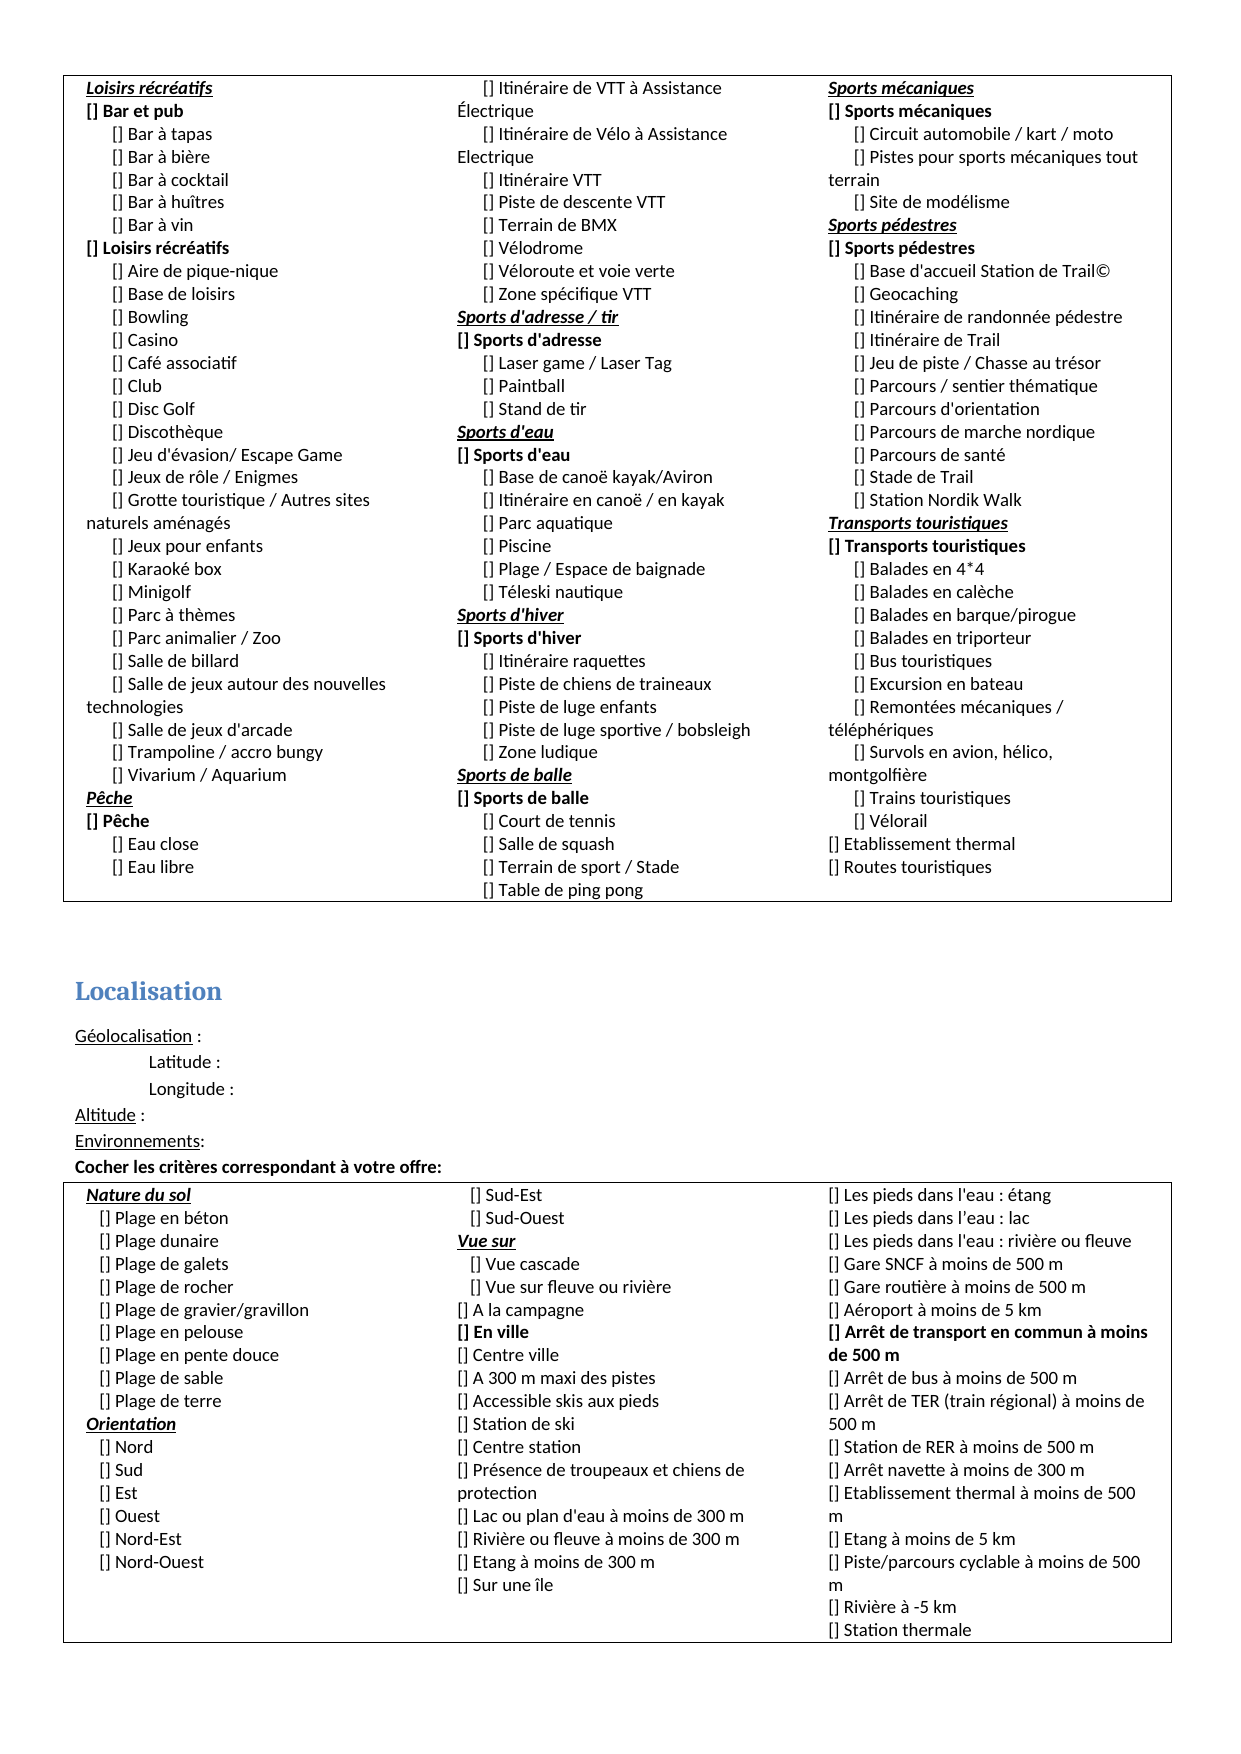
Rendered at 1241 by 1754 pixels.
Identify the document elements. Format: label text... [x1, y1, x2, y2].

table_header [435, 1183, 806, 1642]
table_header [435, 76, 806, 901]
table_header [64, 76, 434, 901]
text Latitude : [75, 1050, 1165, 1073]
text Géolocalisation : [75, 1024, 1165, 1047]
text Environnements: [75, 1129, 1165, 1152]
table_header [806, 76, 1171, 901]
text Longitude : [75, 1077, 1165, 1099]
table_header [64, 1183, 434, 1642]
text Cocher les critères correspondant à votre offre: [75, 1156, 1165, 1179]
table_header [806, 1183, 1171, 1642]
subtitle Localisation [75, 976, 1165, 1007]
text Altitude : [75, 1103, 1165, 1126]
